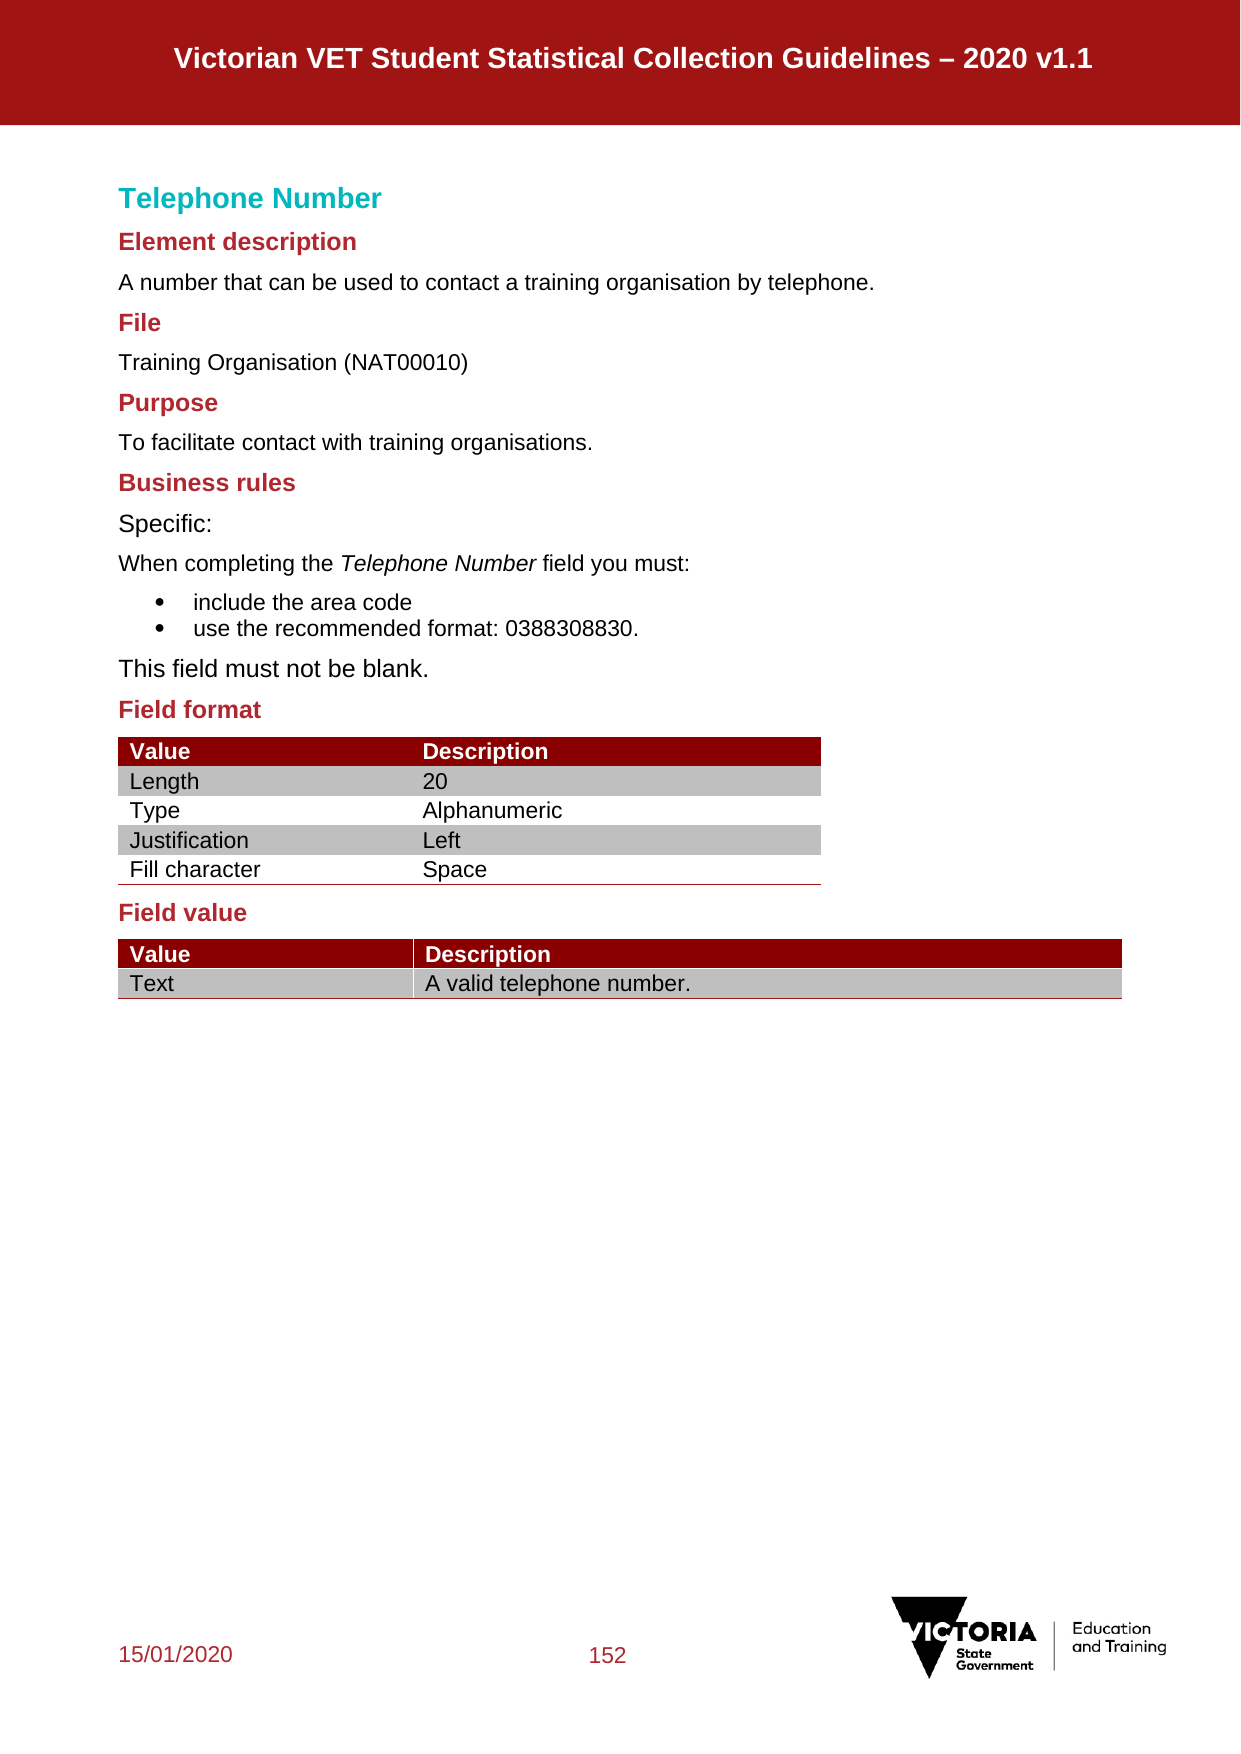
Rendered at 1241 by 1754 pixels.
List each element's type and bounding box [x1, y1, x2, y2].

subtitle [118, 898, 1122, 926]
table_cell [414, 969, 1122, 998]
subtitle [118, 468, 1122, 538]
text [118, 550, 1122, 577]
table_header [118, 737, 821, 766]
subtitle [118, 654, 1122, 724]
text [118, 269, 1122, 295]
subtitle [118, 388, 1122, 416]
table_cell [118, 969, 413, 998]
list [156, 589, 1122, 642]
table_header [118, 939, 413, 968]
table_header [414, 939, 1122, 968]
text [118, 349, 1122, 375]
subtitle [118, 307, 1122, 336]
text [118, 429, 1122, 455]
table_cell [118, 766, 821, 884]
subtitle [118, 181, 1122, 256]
picture [0, 126, 1241, 1754]
